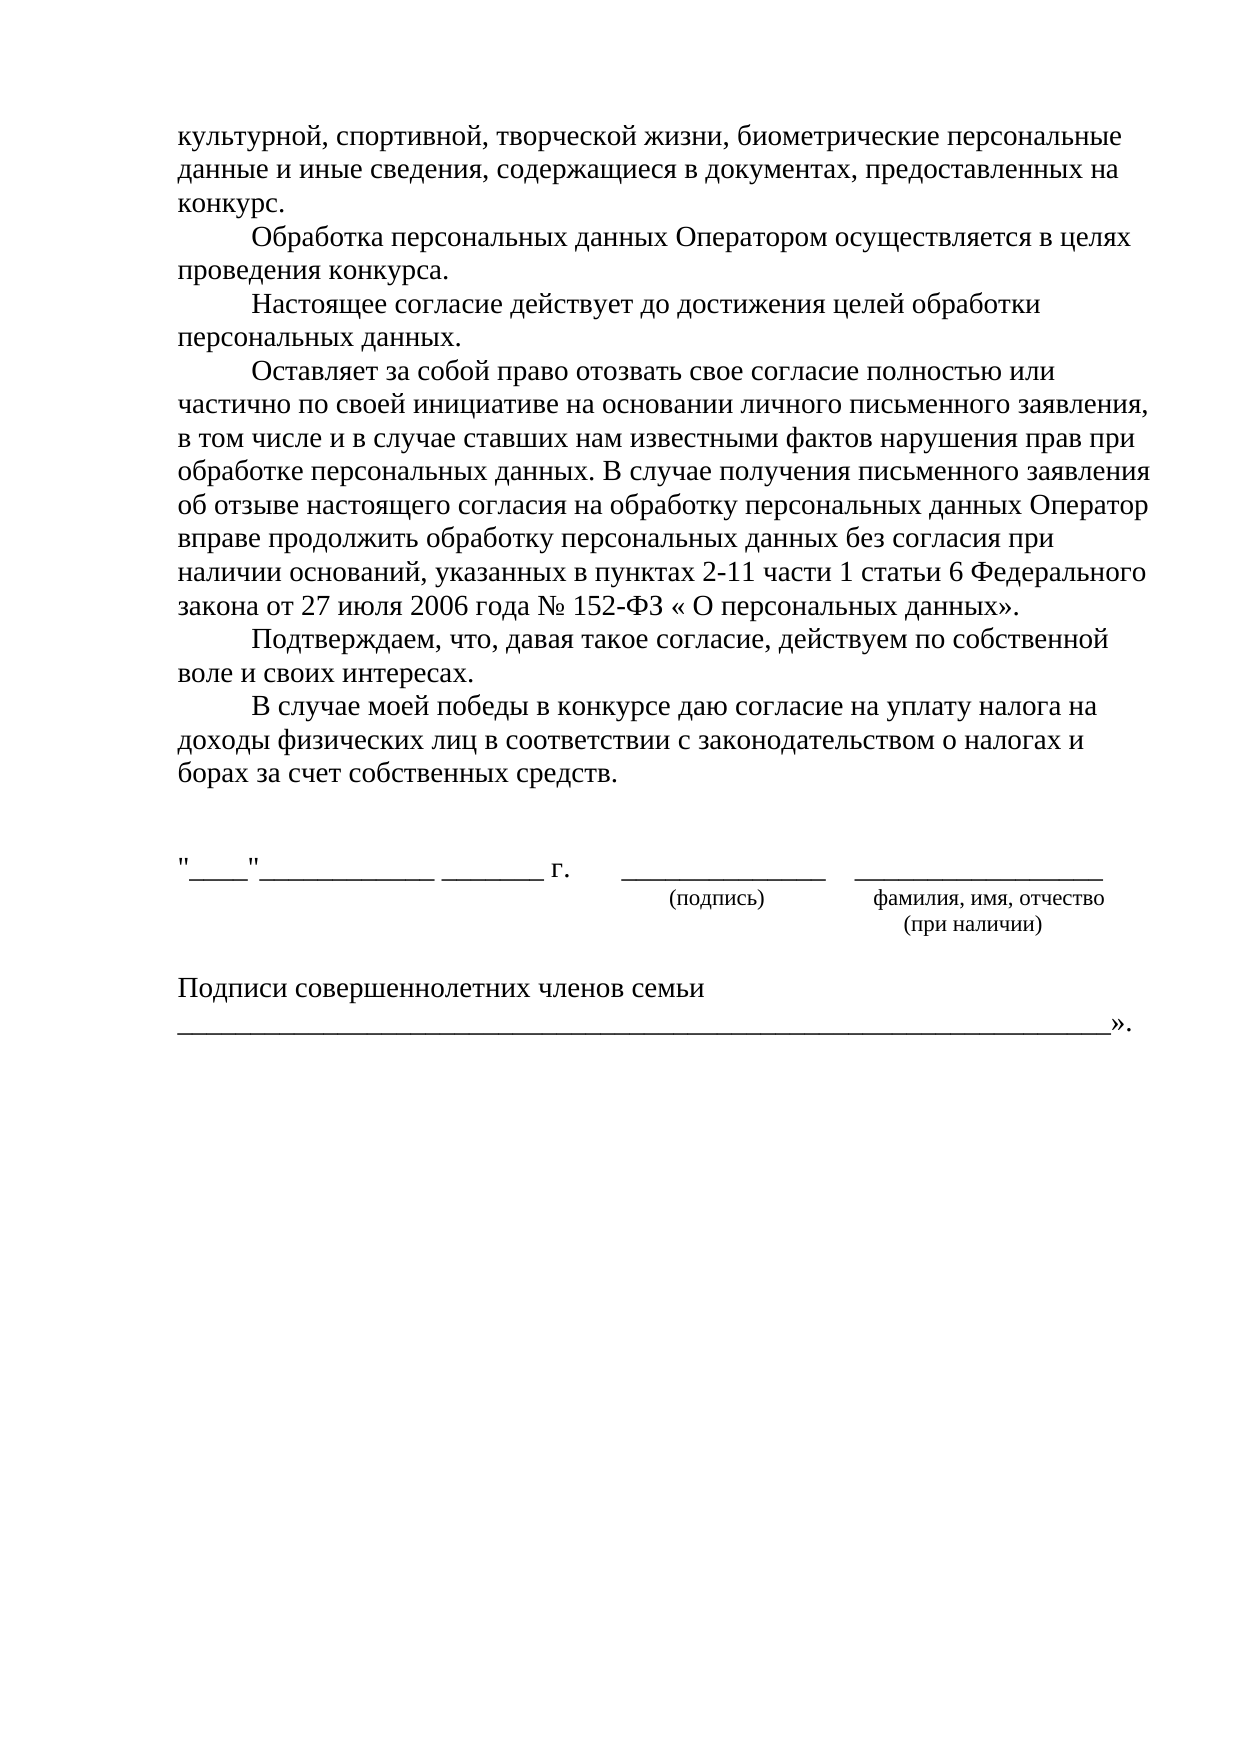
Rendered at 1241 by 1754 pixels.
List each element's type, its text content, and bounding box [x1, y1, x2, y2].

text Подтверждаем, что, давая такое согласие, действуем по собственной воле и своих интересах. [177, 621, 1152, 688]
text Подписи совершеннолетних членов семьи ________________________________________________________________». [177, 970, 1152, 1037]
text "____"____________ _______ г. ______________ _________________ [177, 851, 1152, 884]
text Оставляет за собой право отозвать свое согласие полностью или частично по своей инициативе на основании личного письменного заявления, в том числе и в случае ставших нам известными фактов нарушения прав при обработке персональных данных. В случае получения письменного заявления об отзыве настоящего согласия на обработку персональных данных Оператор вправе продолжить обработку персональных данных без согласия при наличии оснований, указанных в пунктах 2-11 части 1 статьи 6 Федерального закона от 27 июля 2006 года № 152-ФЗ « О персональных данных». [177, 353, 1152, 621]
text (при наличии) [177, 910, 1152, 937]
text В случае моей победы в конкурсе даю согласие на уплату налога на доходы физических лиц в соответствии с законодательством о налогах и борах за счет собственных средств. [177, 688, 1152, 789]
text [177, 118, 1152, 219]
text (подпись) фамилия, имя, отчество [177, 884, 1152, 910]
text Обработка персональных данных Оператором осуществляется в целях проведения конкурса. [177, 219, 1152, 286]
text Настоящее согласие действует до достижения целей обработки персональных данных. [177, 286, 1152, 353]
